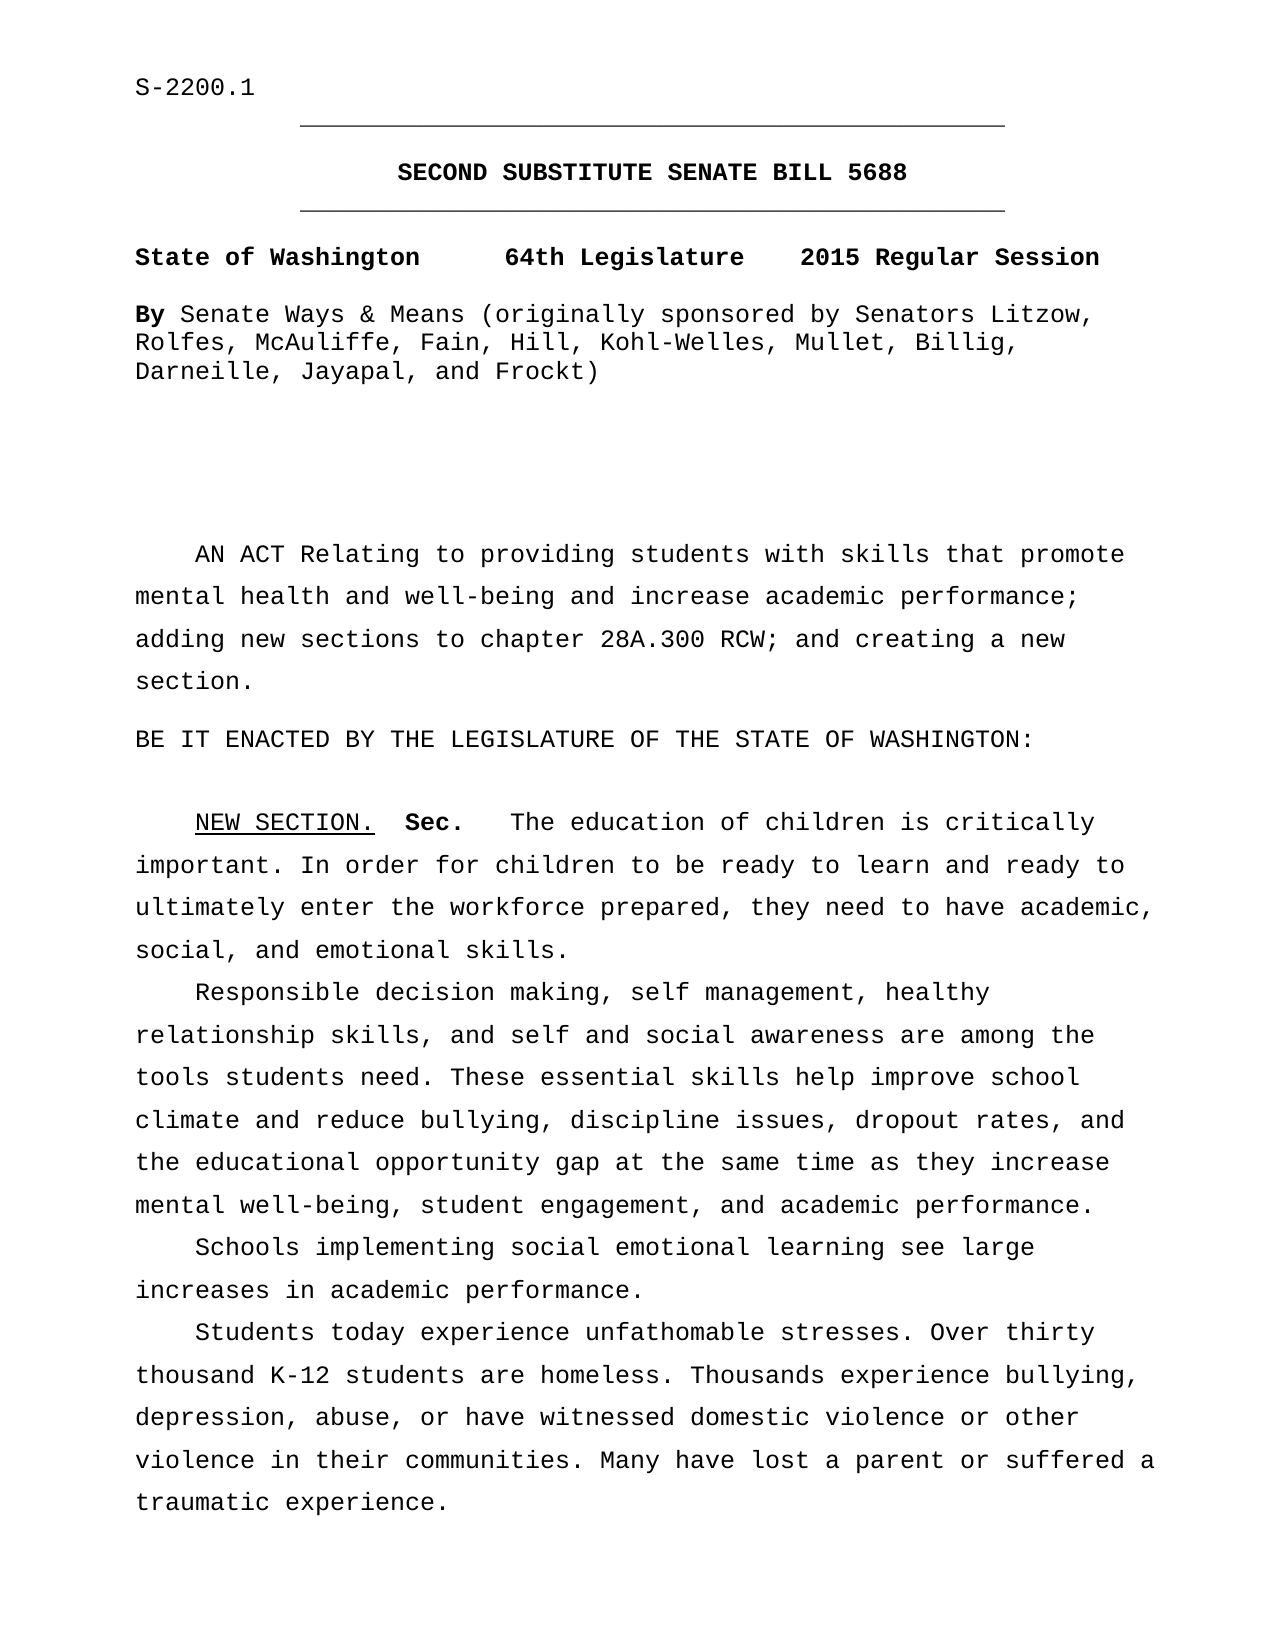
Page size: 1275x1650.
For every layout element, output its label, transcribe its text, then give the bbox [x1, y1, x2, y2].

text Schools implementing social emotional learning see large increases in academic performance. [135, 1222, 1170, 1307]
text BE IT ENACTED BY THE LEGISLATURE OF THE STATE OF WASHINGTON: [135, 727, 1170, 755]
text _______________________________________________ [135, 103, 1170, 132]
text State of Washington 64th Legislature 2015 Regular Session [135, 245, 1170, 273]
text Responsible decision making, self management, healthy relationship skills, and self and social awareness are among the tools students need. These essential skills help improve school climate and reduce bullying, discipline issues, dropout rates, and the educational opportunity gap at the same time as they increase mental well-being, student engagement, and academic performance. [135, 967, 1170, 1222]
text SECOND SUBSTITUTE SENATE BILL 5688 [135, 160, 1170, 188]
text By Senate Ways & Means (originally sponsored by Senators Litzow, Rolfes, McAuliffe, Fain, Hill, Kohl-Welles, Mullet, Billig, Darneille, Jayapal, and Frockt) [135, 302, 1170, 387]
text _______________________________________________ [135, 188, 1170, 217]
text AN ACT Relating to providing students with skills that promote mental health and well-being and increase academic performance; adding new sections to chapter 28A.300 RCW; and creating a new section. [135, 528, 1170, 698]
text S-2200.1 [135, 75, 1170, 103]
text NEW SECTION. Sec. The education of children is critically important. In order for children to be ready to learn and ready to ultimately enter the workforce prepared, they need to have academic, social, and emotional skills. [135, 797, 1170, 967]
text Students today experience unfathomable stresses. Over thirty thousand K-12 students are homeless. Thousands experience bullying, depression, abuse, or have witnessed domestic violence or other violence in their communities. Many have lost a parent or suffered a traumatic experience. [135, 1307, 1170, 1519]
